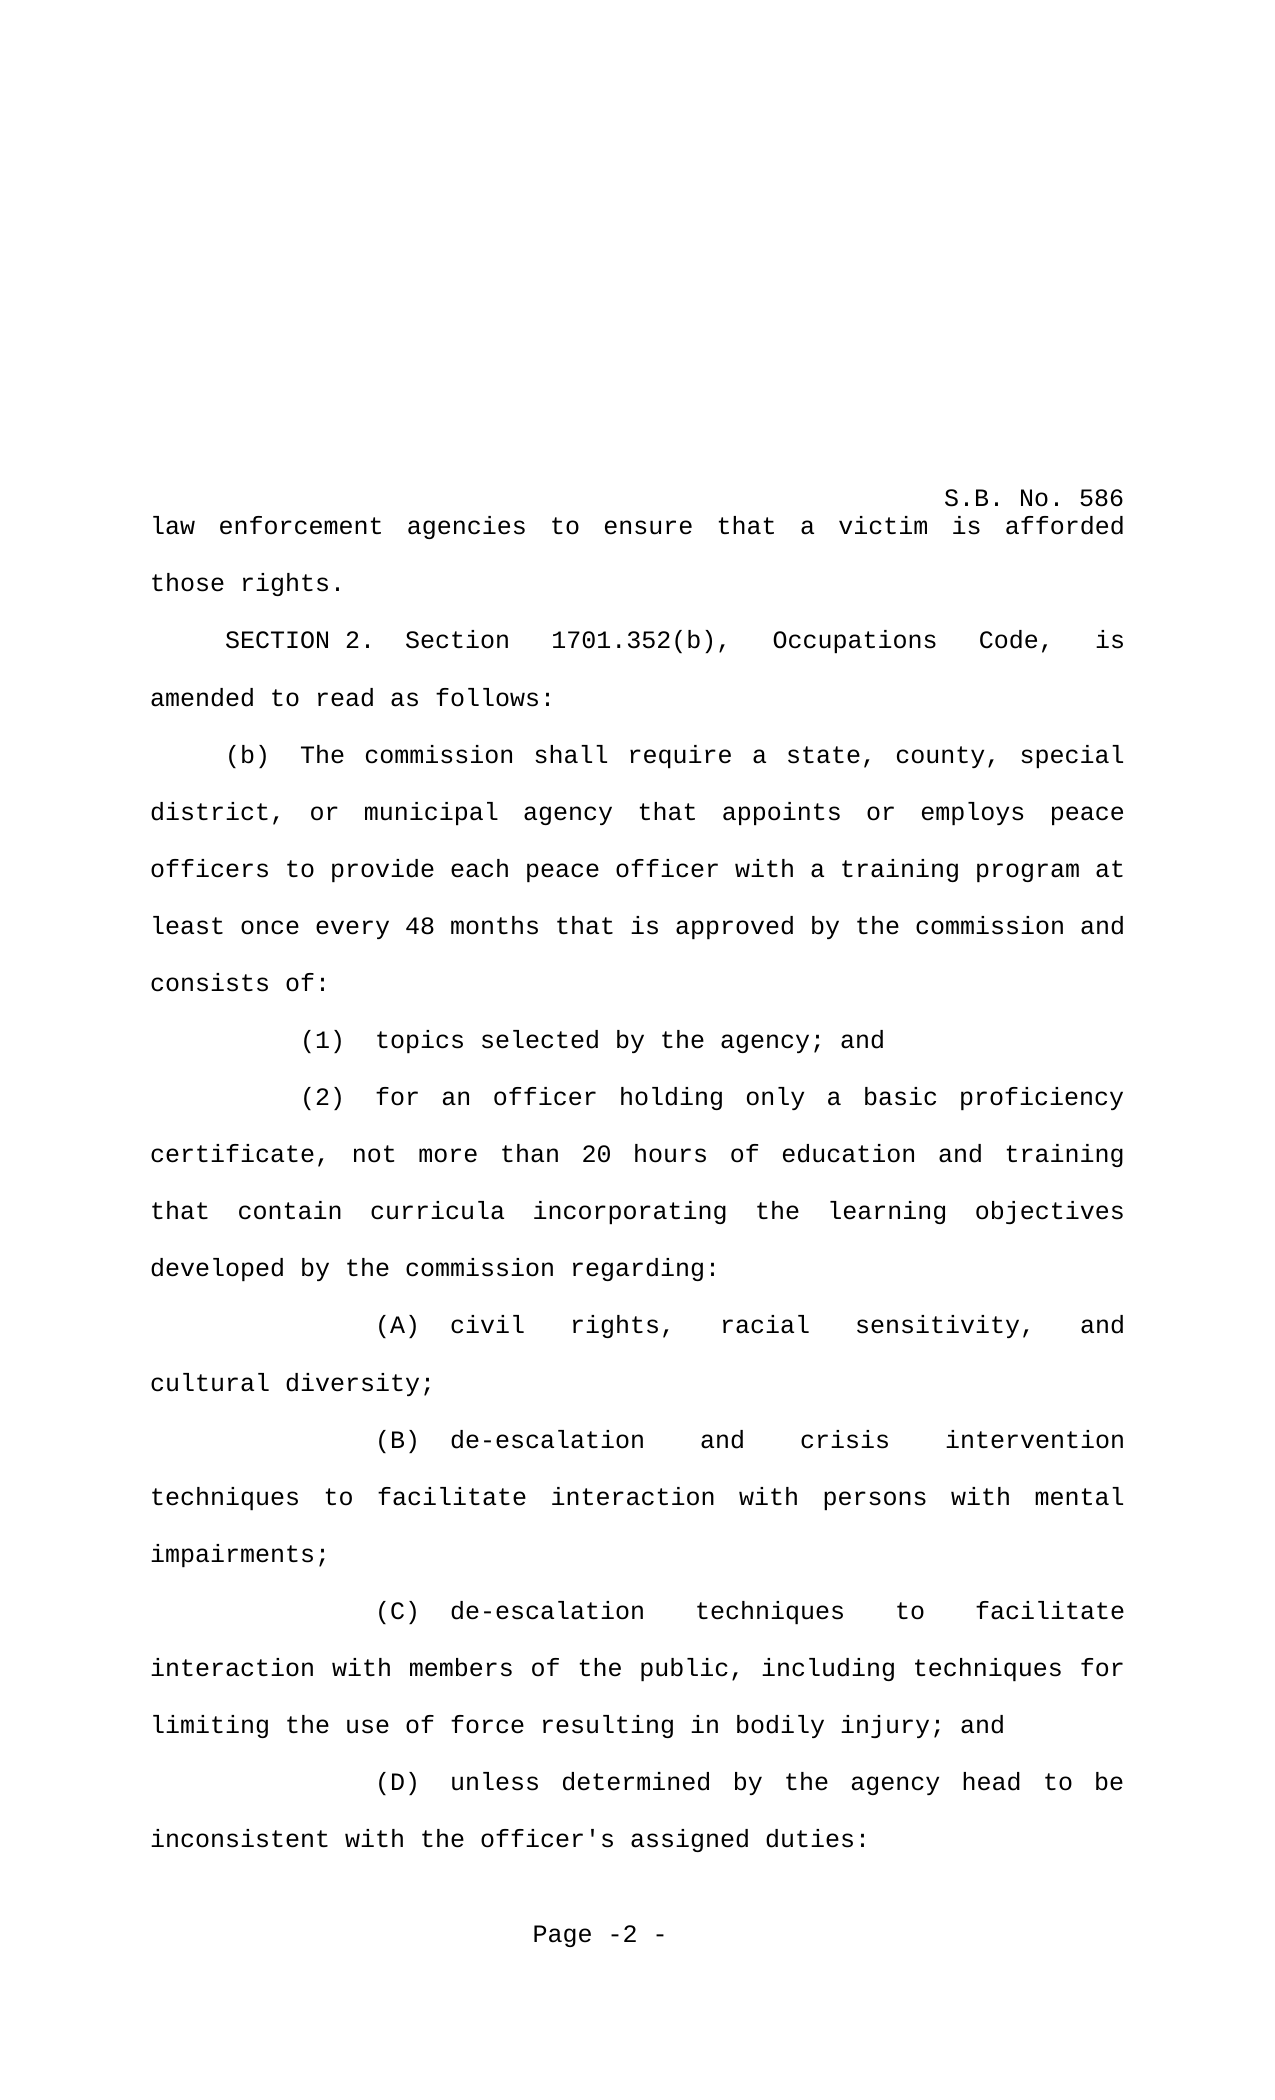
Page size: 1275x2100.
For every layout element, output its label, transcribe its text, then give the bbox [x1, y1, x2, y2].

text (B) de-escalation and crisis intervention techniques to facilitate interaction with persons with mental impairments; [150, 1427, 1125, 1570]
text (D) unless determined by the agency head to be inconsistent with the officer's assigned duties: [150, 1769, 1125, 1855]
text (1) topics selected by the agency; and [150, 1027, 1125, 1056]
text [150, 514, 1125, 599]
text (b) The commission shall require a state, county, special district, or municipal agency that appoints or employs peace officers to provide each peace officer with a training program at least once every 48 months that is approved by the commission and consists of: [150, 742, 1125, 999]
text (C) de-escalation techniques to facilitate interaction with members of the public, including techniques for limiting the use of force resulting in bodily injury; and [150, 1598, 1125, 1741]
text SECTION 2. Section 1701.352(b), Occupations Code, is amended to read as follows: [150, 628, 1125, 713]
text (2) for an officer holding only a basic proficiency certificate, not more than 20 hours of education and training that contain curricula incorporating the learning objectives developed by the commission regarding: [150, 1084, 1125, 1284]
text (A) civil rights, racial sensitivity, and cultural diversity; [150, 1313, 1125, 1398]
